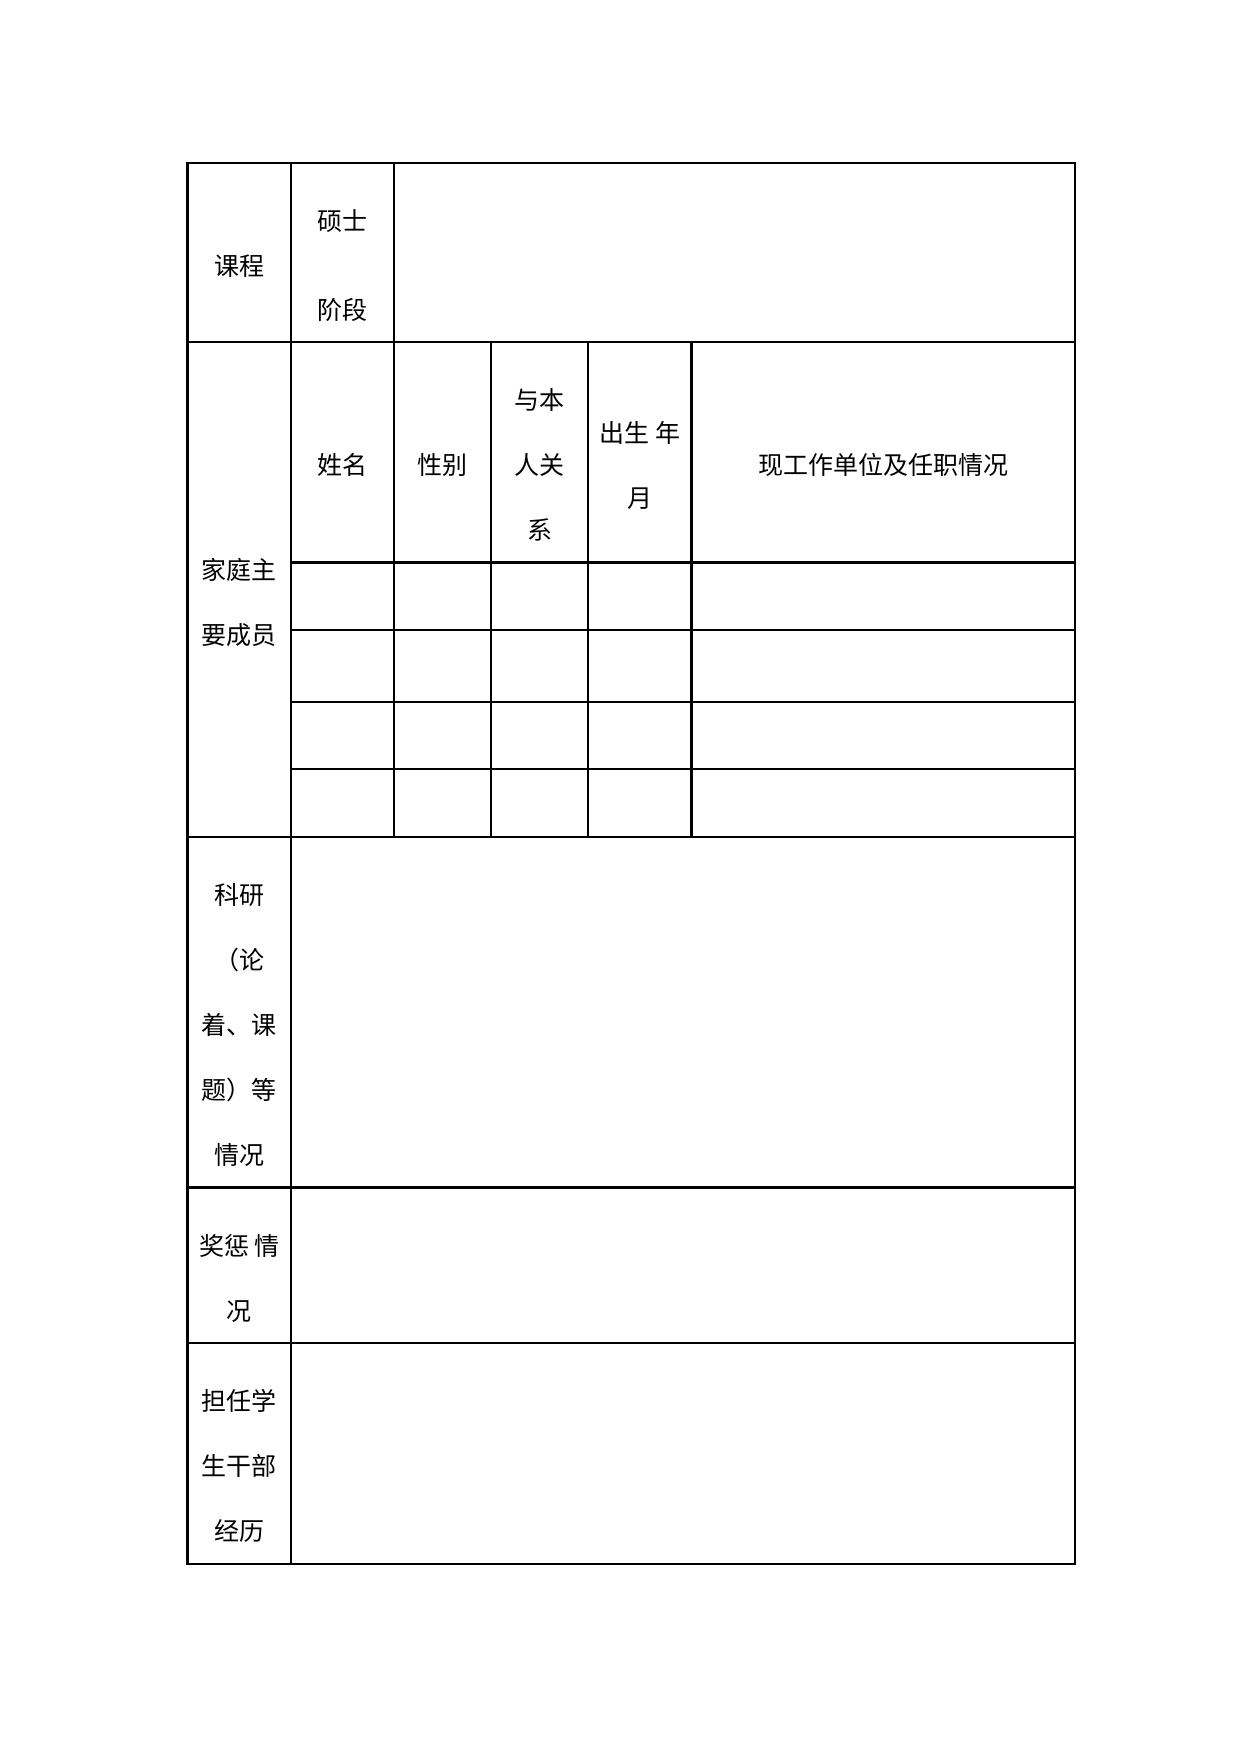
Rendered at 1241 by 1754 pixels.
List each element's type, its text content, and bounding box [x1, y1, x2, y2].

table_cell 家庭主要成员 [189, 343, 290, 836]
table_cell 担任学生干部经历（校级以上） [189, 1344, 290, 1562]
table_cell 性别 [395, 343, 490, 561]
table_cell 与本人关系 [492, 343, 587, 561]
table_cell [589, 564, 690, 628]
table_cell [292, 838, 1074, 1186]
table_cell [395, 631, 490, 701]
table_cell [395, 703, 490, 768]
table_cell [693, 703, 1074, 768]
table_cell [292, 703, 393, 768]
table_cell [589, 703, 690, 768]
table_cell [395, 770, 490, 836]
table_cell [395, 564, 490, 628]
table_cell [589, 770, 690, 836]
table_cell [492, 564, 587, 628]
table_cell [292, 631, 393, 701]
table_header 所学专业主干课程 [189, 164, 290, 341]
table_cell [492, 631, 587, 701]
table_cell 现工作单位及任职情况 [693, 343, 1074, 561]
table_cell [589, 631, 690, 701]
table_cell [492, 770, 587, 836]
table_cell [492, 703, 587, 768]
table_cell 奖惩 情况 [189, 1189, 290, 1342]
table_cell [292, 1344, 1074, 1562]
table_cell [292, 1189, 1074, 1342]
table_cell [292, 564, 393, 628]
table_cell [693, 631, 1074, 701]
table_cell [693, 564, 1074, 628]
table_cell [395, 164, 1074, 341]
table_cell 出生 年月 [589, 343, 690, 561]
table_cell 硕士 阶段 [292, 164, 393, 341]
table_cell 科研（论着、课题）等情况 [189, 838, 290, 1186]
table_cell 姓名 [292, 343, 393, 561]
table_cell [292, 770, 393, 836]
table_cell [693, 770, 1074, 836]
